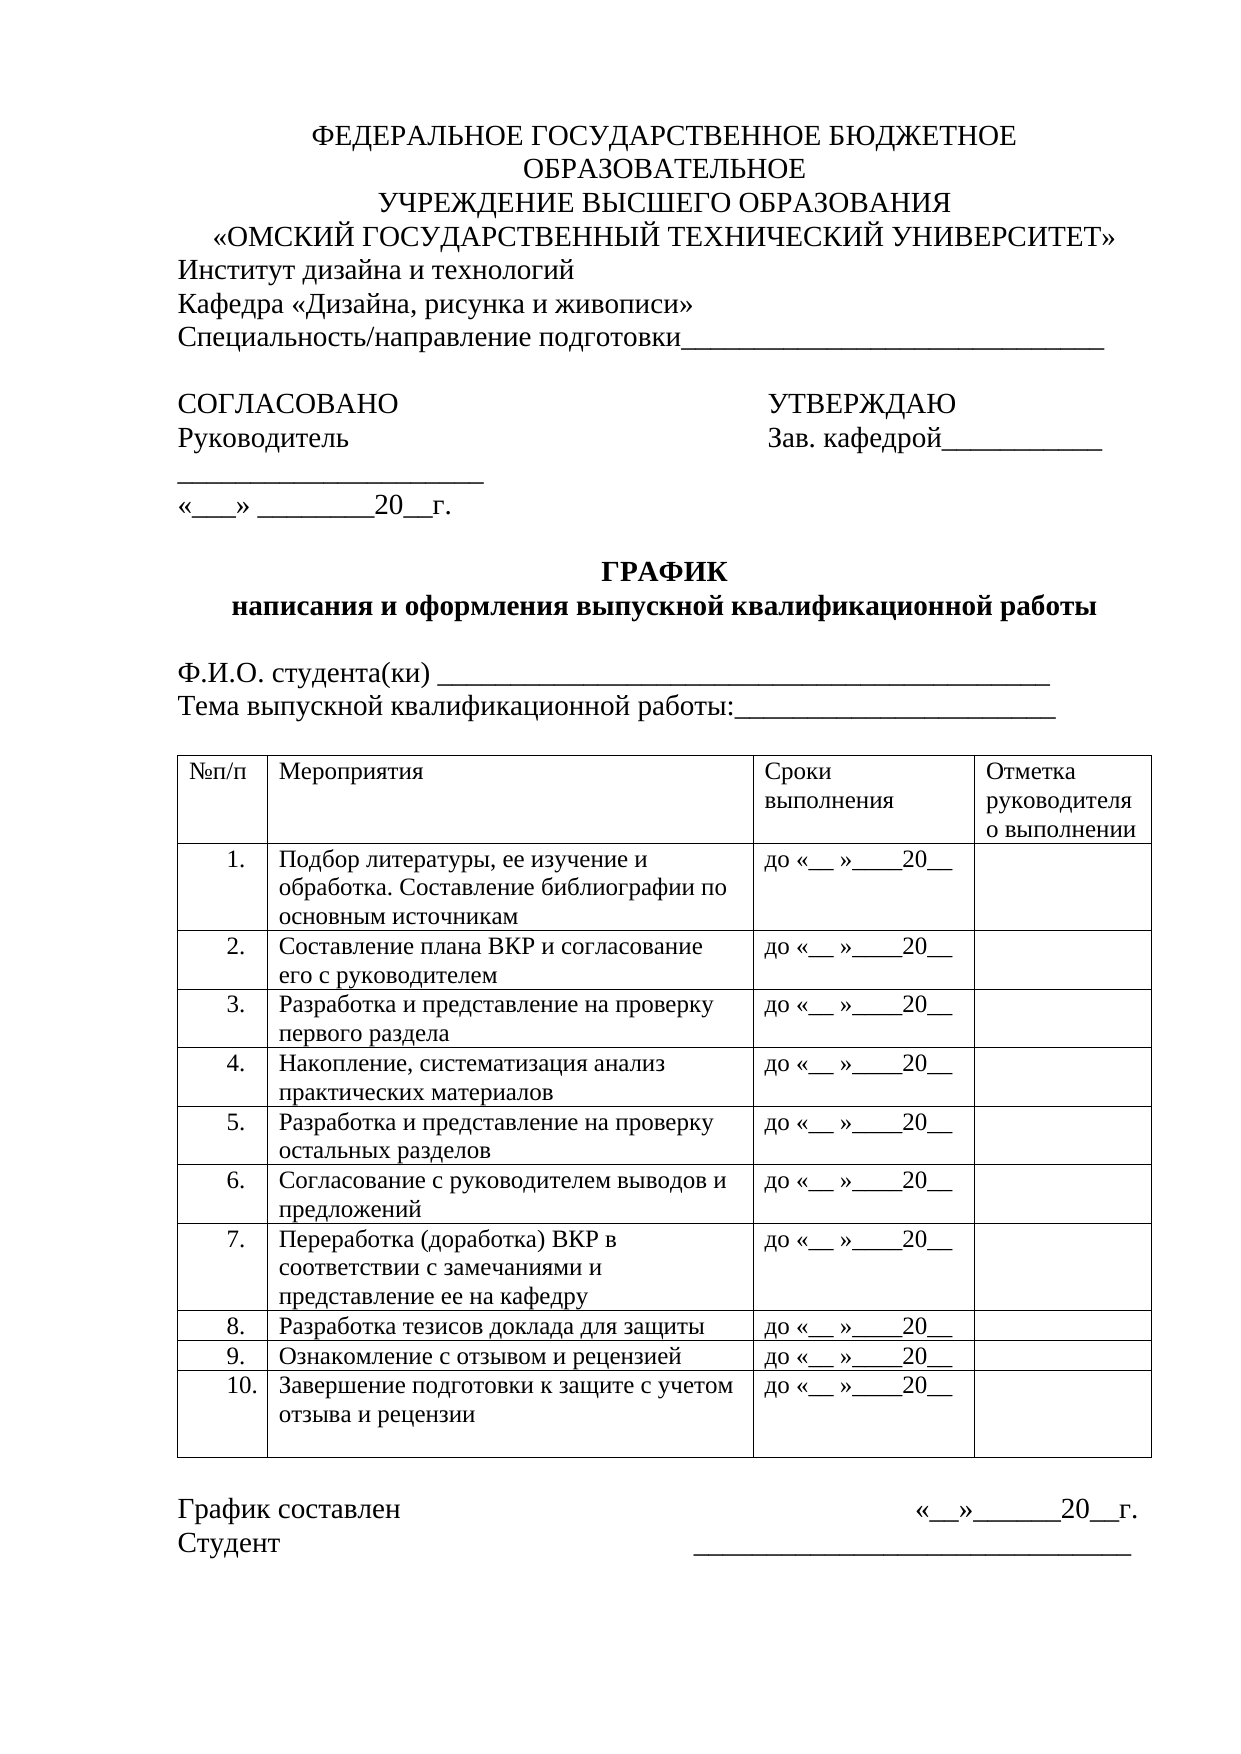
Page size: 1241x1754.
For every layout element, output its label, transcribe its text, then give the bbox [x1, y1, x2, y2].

text «___» ________20__г. [177, 487, 1152, 521]
text Студент ______________________________ [177, 1525, 1152, 1558]
table_cell [975, 1341, 1151, 1369]
table_header Отметка руководителя о выполнении [975, 756, 1151, 843]
table_cell Разработка тезисов доклада для защиты [268, 1311, 753, 1340]
table_cell [178, 990, 267, 1047]
table_cell [975, 1311, 1151, 1340]
text Специальность/направление подготовки_____________________________ [177, 319, 1152, 353]
table_cell до «__ »____20__ [754, 844, 974, 930]
table_cell Подбор литературы, ее изучение и обработка. Составление библиографии по основным источникам [268, 844, 753, 930]
table_cell [975, 1224, 1151, 1310]
text написания и оформления выпускной квалификационной работы [177, 588, 1152, 621]
text УЧРЕЖДЕНИЕ ВЫСШЕГО ОБРАЗОВАНИЯ [177, 185, 1152, 219]
table_cell Переработка (доработка) ВКР в соответствии с замечаниями и представление ее на кафедру [268, 1224, 753, 1310]
table_cell [975, 1165, 1151, 1223]
table_cell [178, 1107, 267, 1164]
table_cell [975, 1048, 1151, 1106]
text Тема выпускной квалификационной работы:______________________ [177, 688, 1152, 722]
text СОГЛАСОВАНО УТВЕРЖДАЮ [177, 386, 1152, 420]
table_cell [975, 1107, 1151, 1164]
text ГРАФИК [177, 554, 1152, 588]
table_cell [975, 1371, 1151, 1457]
text ФЕДЕРАЛЬНОЕ ГОСУДАРСТВЕННОЕ БЮДЖЕТНОЕ ОБРАЗОВАТЕЛЬНОЕ [177, 118, 1152, 185]
text Институт дизайна и технологий [177, 252, 1152, 286]
text _____________________ [177, 453, 1152, 487]
table_cell до «__ »____20__ [754, 1371, 974, 1457]
table_header Мероприятия [268, 756, 753, 843]
table_cell [178, 1341, 267, 1369]
text Руководитель Зав. кафедрой___________ [177, 420, 1152, 453]
table_header №п/п [178, 756, 267, 843]
table_cell [178, 931, 267, 988]
table_cell Разработка и представление на проверку остальных разделов [268, 1107, 753, 1164]
text График составлен «__»______20__г. [177, 1491, 1152, 1525]
table_cell [178, 1224, 267, 1310]
table_cell до «__ »____20__ [754, 1165, 974, 1223]
table_cell до «__ »____20__ [754, 1048, 974, 1106]
table_cell до «__ »____20__ [754, 1311, 974, 1340]
table_cell Ознакомление с отзывом и рецензией [268, 1341, 753, 1369]
table_cell Накопление, систематизация анализ практических материалов [268, 1048, 753, 1106]
table_cell [178, 1048, 267, 1106]
table_cell Разработка и представление на проверку первого раздела [268, 990, 753, 1047]
table_cell [975, 990, 1151, 1047]
table_cell до «__ »____20__ [754, 990, 974, 1047]
table_cell [178, 1165, 267, 1223]
table_cell Завершение подготовки к защите с учетом отзыва и рецензии [268, 1371, 753, 1457]
text «ОМСКИЙ ГОСУДАРСТВЕННЫЙ ТЕХНИЧЕСКИЙ УНИВЕРСИТЕТ» [177, 219, 1152, 252]
text Ф.И.О. студента(ки) __________________________________________ [177, 655, 1152, 688]
table_cell [178, 844, 267, 930]
table_cell Согласование с руководителем выводов и предложений [268, 1165, 753, 1223]
table_cell до «__ »____20__ [754, 1107, 974, 1164]
table_header Сроки выполнения [754, 756, 974, 843]
table_cell Составление плана ВКР и согласование его с руководителем [268, 931, 753, 988]
table_cell до «__ »____20__ [754, 1341, 974, 1369]
table_cell [178, 1371, 267, 1457]
table_cell до «__ »____20__ [754, 931, 974, 988]
table_cell [975, 844, 1151, 930]
table_cell до «__ »____20__ [754, 1224, 974, 1310]
text Кафедра «Дизайна, рисунка и живописи» [177, 286, 1152, 319]
table_cell [975, 931, 1151, 988]
table_cell [178, 1311, 267, 1340]
